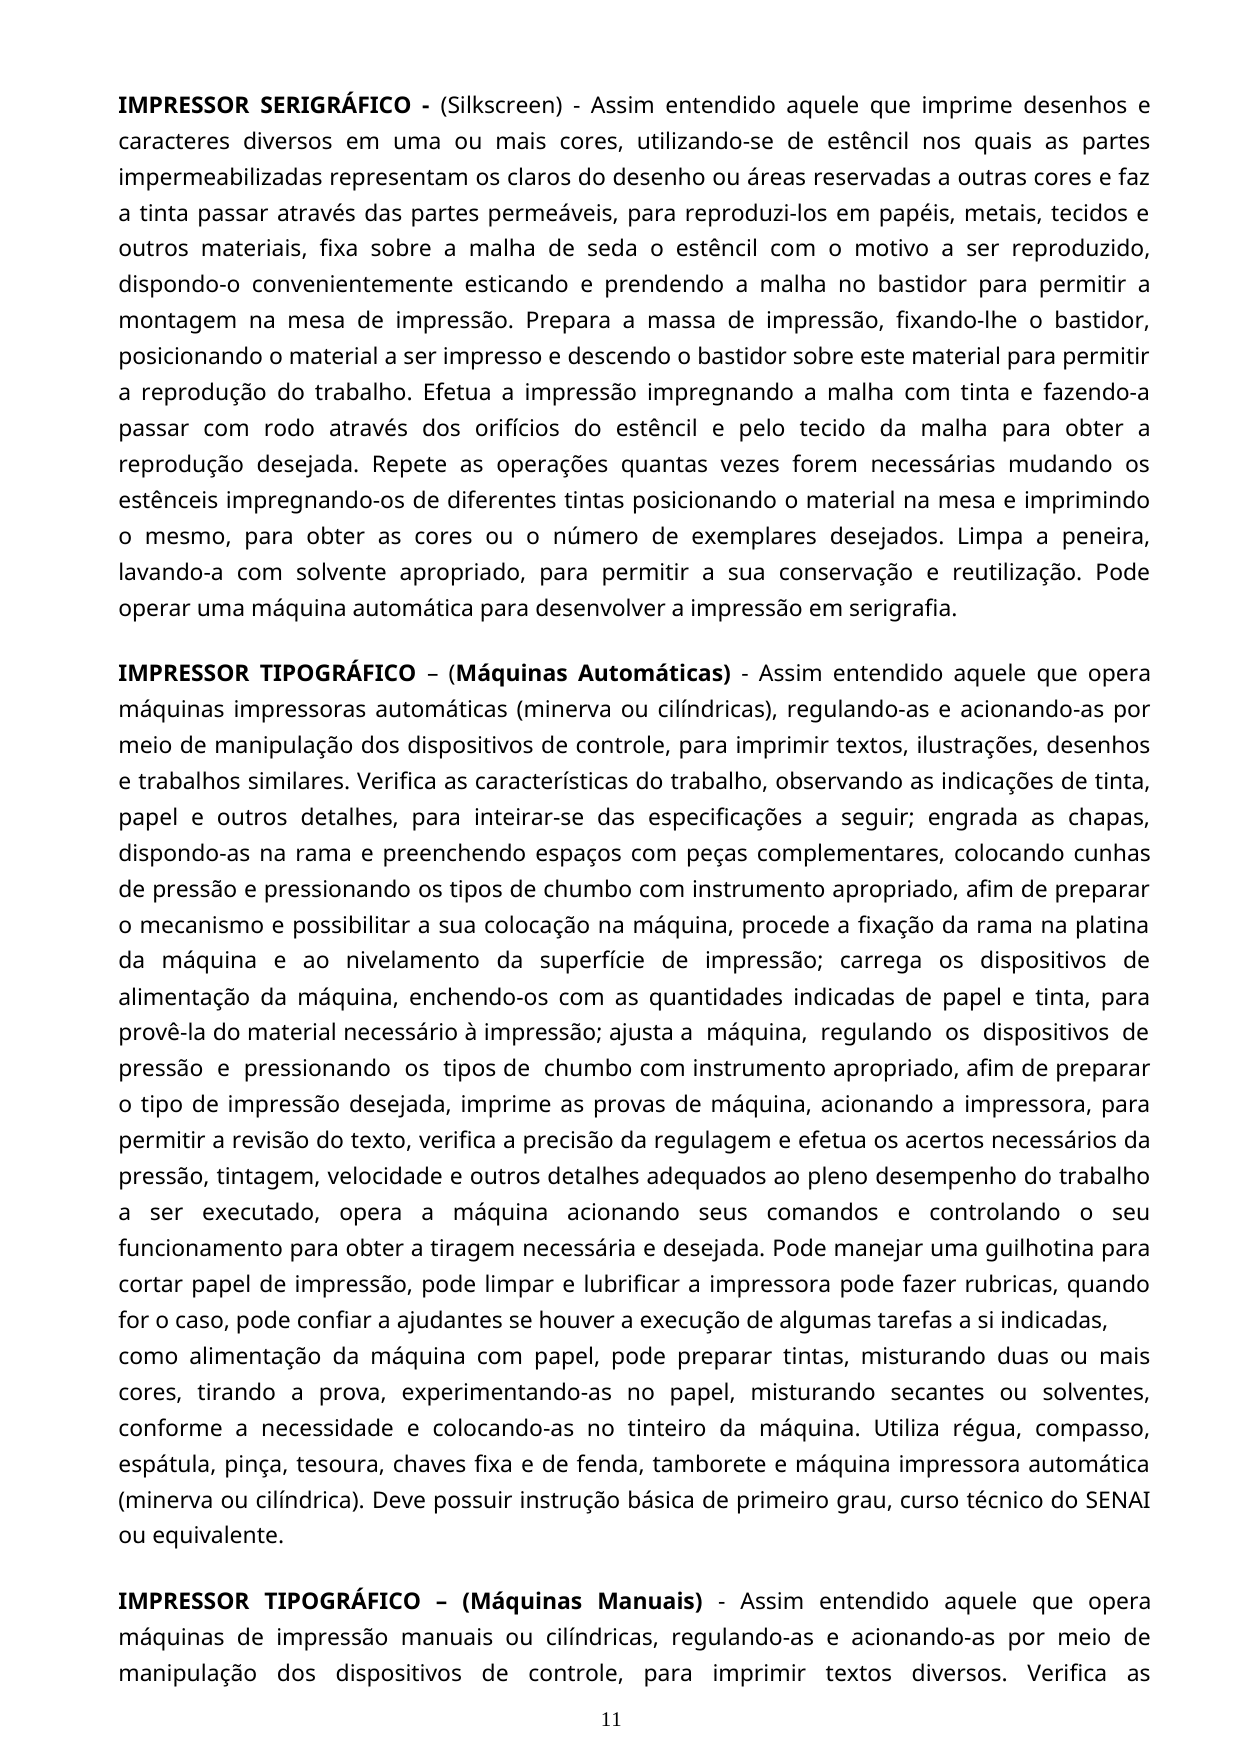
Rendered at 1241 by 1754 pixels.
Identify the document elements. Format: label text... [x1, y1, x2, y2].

text IMPRESSOR TIPOGRÁFICO – (Máquinas Automáticas) - Assim entendido aquele que opera máquinas impressoras automáticas (minerva ou cilíndricas), regulando-as e acionando-as por meio de manipulação dos dispositivos de controle, para imprimir textos, ilustrações, desenhos e trabalhos similares. Verifica as características do trabalho, observando as indicações de tinta, papel e outros detalhes, para inteirar-se das especificações a seguir; engrada as chapas, dispondo-as na rama e preenchendo espaços com peças complementares, colocando cunhas de pressão e pressionando os tipos de chumbo com instrumento apropriado, afim de preparar o mecanismo e possibilitar a sua colocação na máquina, procede a fixação da rama na platina da máquina e ao nivelamento da superfície de impressão; carrega os dispositivos de alimentação da máquina, enchendo-os com as quantidades indicadas de papel e tinta, para provê-la do material necessário à impressão; ajusta a máquina, regulando os dispositivos de pressão e pressionando os tipos de chumbo com instrumento apropriado, afim de preparar o tipo de impressão desejada, imprime as provas de máquina, acionando a impressora, para permitir a revisão do texto, verifica a precisão da regulagem e efetua os acertos necessários da pressão, tintagem, velocidade e outros detalhes adequados ao pleno desempenho do trabalho a ser executado, opera a máquina acionando seus comandos e controlando o seu funcionamento para obter a tiragem necessária e desejada. Pode manejar uma guilhotina para cortar papel de impressão, pode limpar e lubrificar a impressora pode fazer rubricas, quando for o caso, pode confiar a ajudantes se houver a execução de algumas tarefas a si indicadas, [118, 657, 1152, 1335]
text IMPRESSOR SERIGRÁFICO - (Silkscreen) - Assim entendido aquele que imprime desenhos e caracteres diversos em uma ou mais cores, utilizando-se de estêncil nos quais as partes impermeabilizadas representam os claros do desenho ou áreas reservadas a outras cores e faz a tinta passar através das partes permeáveis, para reproduzi-los em papéis, metais, tecidos e outros materiais, fixa sobre a malha de seda o estêncil com o motivo a ser reproduzido, dispondo-o convenientemente esticando e prendendo a malha no bastidor para permitir a montagem na mesa de impressão. Prepara a massa de impressão, fixando-lhe o bastidor, posicionando o material a ser impresso e descendo o bastidor sobre este material para permitir a reprodução do trabalho. Efetua a impressão impregnando a malha com tinta e fazendo-a passar com rodo através dos orifícios do estêncil e pelo tecido da malha para obter a reprodução desejada. Repete as operações quantas vezes forem necessárias mudando os estênceis impregnando-os de diferentes tintas posicionando o material na mesa e imprimindo o mesmo, para obter as cores ou o número de exemplares desejados. Limpa a peneira, lavando-a com solvente apropriado, para permitir a sua conservação e reutilização. Pode operar uma máquina automática para desenvolver a impressão em serigrafia. [118, 89, 1152, 623]
text como alimentação da máquina com papel, pode preparar tintas, misturando duas ou mais cores, tirando a prova, experimentando-as no papel, misturando secantes ou solventes, conforme a necessidade e colocando-as no tinteiro da máquina. Utiliza régua, compasso, espátula, pinça, tesoura, chaves fixa e de fenda, tamborete e máquina impressora automática (minerva ou cilíndrica). Deve possuir instrução básica de primeiro grau, curso técnico do SENAI ou equivalente. [118, 1340, 1152, 1551]
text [118, 1585, 1152, 1688]
